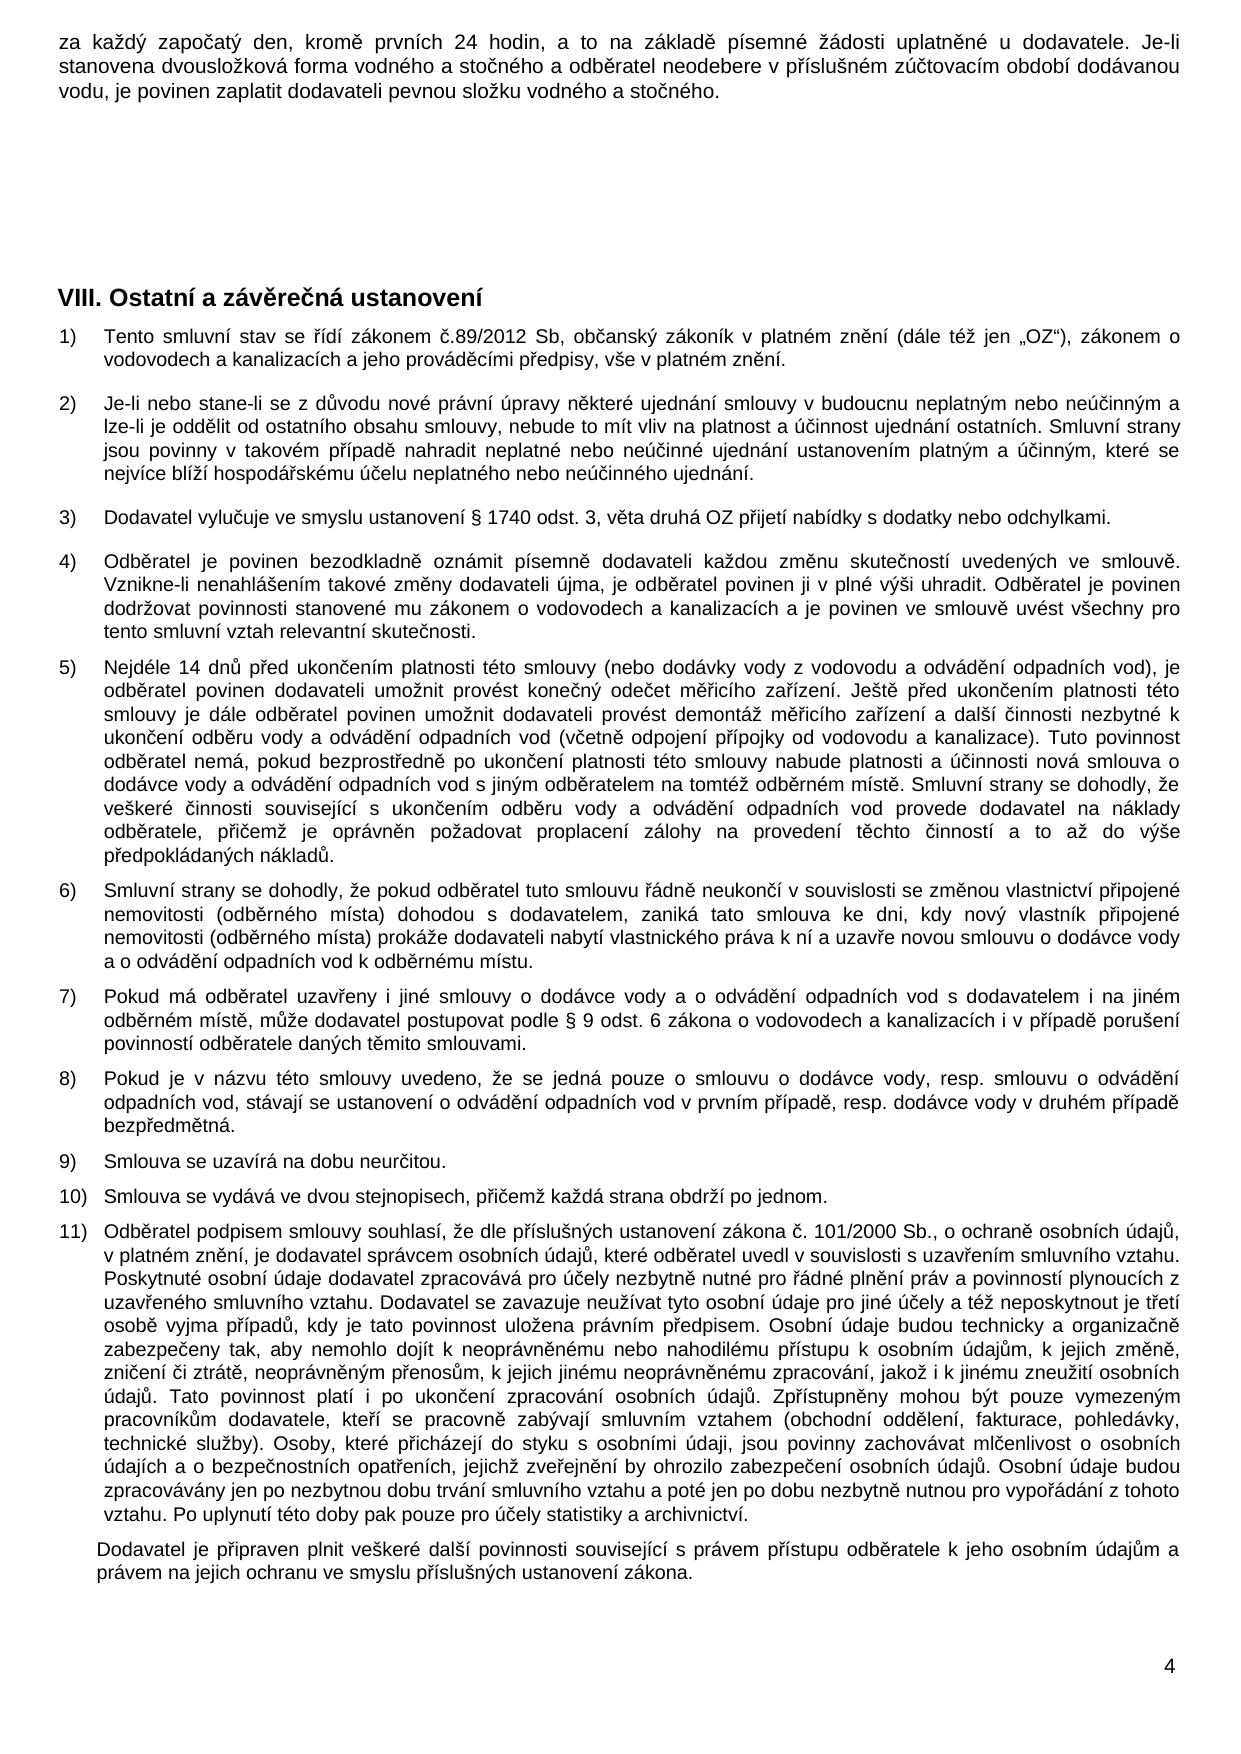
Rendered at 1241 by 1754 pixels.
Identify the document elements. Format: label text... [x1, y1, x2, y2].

list Je-li nebo stane-li se z důvodu nové právní úpravy některé ujednání smlouvy v budoucnu neplatným nebo neúčinným a lze-li je oddělit od ostatního obsahu smlouvy, nebude to mít vliv na platnost a účinnost ujednání ostatních. Smluvní strany jsou povinny v takovém případě nahradit neplatné nebo neúčinné ujednání ustanovením platným a účinným, které se nejvíce blíží hospodářskému účelu neplatného nebo neúčinného ujednání. [59, 392, 1182, 485]
subtitle Ostatní a závěrečná ustanovení [57, 283, 1002, 312]
list Tento smluvní stav se řídí zákonem č.89/2012 Sb, občanský zákoník v platném znění (dále též jen „OZ“), zákonem o vodovodech a kanalizacích a jeho prováděcími předpisy, vše v platném znění. [59, 324, 1182, 371]
list Smlouva se uzavírá na dobu neurčitou. [59, 1149, 1182, 1172]
list Pokud má odběratel uzavřeny i jiné smlouvy o dodávce vody a o odvádění odpadních vod s dodavatelem i na jiném odběrném místě, může dodavatel postupovat podle § 9 odst. 6 zákona o vodovodech a kanalizacích i v případě porušení povinností odběratele daných těmito smlouvami. [59, 985, 1182, 1055]
list Nejdéle 14 dnů před ukončením platnosti této smlouvy (nebo dodávky vody z vodovodu a odvádění odpadních vod), je odběratel povinen dodavateli umožnit provést konečný odečet měřicího zařízení. Ještě před ukončením platnosti této smlouvy je dále odběratel povinen umožnit dodavateli provést demontáž měřicího zařízení a další činnosti nezbytné k ukončení odběru vody a odvádění odpadních vod (včetně odpojení přípojky od vodovodu a kanalizace). Tuto povinnost odběratel nemá, pokud bezprostředně po ukončení platnosti této smlouvy nabude platnosti a účinnosti nová smlouva o dodávce vody a odvádění odpadních vod s jiným odběratelem na tomtéž odběrném místě. Smluvní strany se dohodly, že veškeré činnosti související s ukončením odběru vody a odvádění odpadních vod provede dodavatel na náklady odběratele, přičemž je oprávněn požadovat proplacení zálohy na provedení těchto činností a to až do výše předpokládaných nákladů. [59, 656, 1182, 867]
list Smluvní strany se dohodly, že pokud odběratel tuto smlouvu řádně neukončí v souvislosti se změnou vlastnictví připojené nemovitosti (odběrného místa) dohodou s dodavatelem, zaniká tato smlouva ke dni, kdy nový vlastník připojené nemovitosti (odběrného místa) prokáže dodavateli nabytí vlastnického práva k ní a uzavře novou smlouvu o dodávce vody a o odvádění odpadních vod k odběrnému místu. [59, 879, 1182, 972]
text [57, 29, 1182, 103]
list Pokud je v názvu této smlouvy uvedeno, že se jedná pouze o smlouvu o dodávce vody, resp. smlouvu o odvádění odpadních vod, stávají se ustanovení o odvádění odpadních vod v prvním případě, resp. dodávce vody v druhém případě bezpředmětná. [59, 1067, 1182, 1137]
list Dodavatel vylučuje ve smyslu ustanovení § 1740 odst. 3, věta druhá OZ přijetí nabídky s dodatky nebo odchylkami. [59, 506, 1182, 529]
text Dodavatel je připraven plnit veškeré další povinnosti související s právem přístupu odběratele k jeho osobním údajům a právem na jejich ochranu ve smyslu příslušných ustanovení zákona. [96, 1538, 1182, 1584]
list Odběratel je povinen bezodkladně oznámit písemně dodavateli každou změnu skutečností uvedených ve smlouvě. Vznikne-li nenahlášením takové změny dodavateli újma, je odběratel povinen ji v plné výši uhradit. Odběratel je povinen dodržovat povinnosti stanovené mu zákonem o vodovodech a kanalizacích a je povinen ve smlouvě uvést všechny pro tento smluvní vztah relevantní skutečnosti. [59, 550, 1182, 643]
list Smlouva se vydává ve dvou stejnopisech, přičemž každá strana obdrží po jednom. [59, 1185, 1182, 1207]
list Odběratel podpisem smlouvy souhlasí, že dle příslušných ustanovení zákona č. 101/2000 Sb., o ochraně osobních údajů, v platném znění, je dodavatel správcem osobních údajů, které odběratel uvedl v souvislosti s uzavřením smluvního vztahu. Poskytnuté osobní údaje dodavatel zpracovává pro účely nezbytně nutné pro řádné plnění práv a povinností plynoucích z uzavřeného smluvního vztahu. Dodavatel se zavazuje neužívat tyto osobní údaje pro jiné účely a též neposkytnout je třetí osobě vyjma případů, kdy je tato povinnost uložena právním předpisem. Osobní údaje budou technicky a organizačně zabezpečeny tak, aby nemohlo dojít k neoprávněnému nebo nahodilému přístupu k osobním údajům, k jejich změně, zničení či ztrátě, neoprávněným přenosům, k jejich jinému neoprávněnému zpracování, jakož i k jinému zneužití osobních údajů. Tato povinnost platí i po ukončení zpracování osobních údajů. Zpřístupněny mohou být pouze vymezeným pracovníkům dodavatele, kteří se pracovně zabývají smluvním vztahem (obchodní oddělení, fakturace, pohledávky, technické služby). Osoby, které přicházejí do styku s osobními údaji, jsou povinny zachovávat mlčenlivost o osobních údajích a o bezpečnostních opatřeních, jejichž zveřejnění by ohrozilo zabezpečení osobních údajů. Osobní údaje budou zpracovávány jen po nezbytnou dobu trvání smluvního vztahu a poté jen po dobu nezbytně nutnou pro vypořádání z tohoto vztahu. Po uplynutí této doby pak pouze pro účely statistiky a archivnictví. [59, 1220, 1182, 1525]
